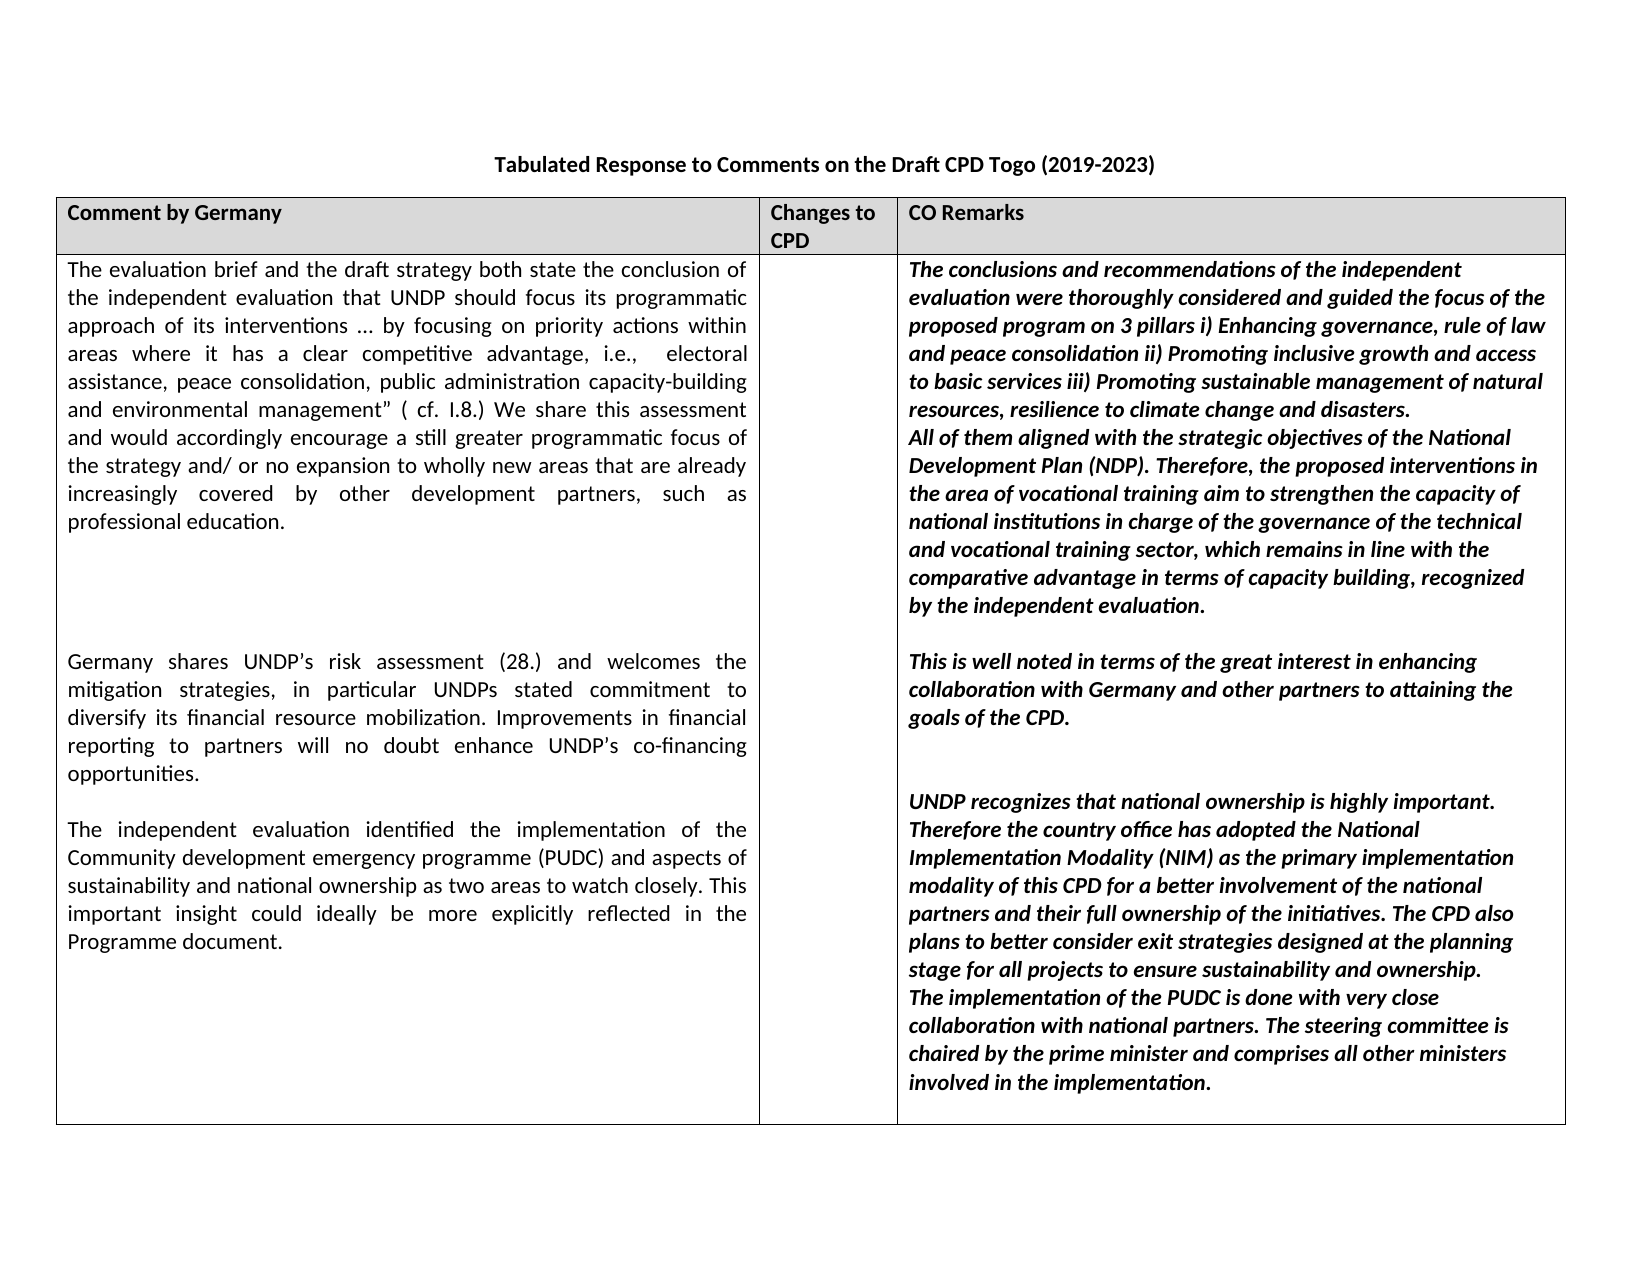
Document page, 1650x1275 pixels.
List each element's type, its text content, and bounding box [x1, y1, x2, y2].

table_header CO Remarks [898, 198, 1565, 254]
text Tabulated Response to Comments on the Draft CPD Togo (2019-2023) [150, 150, 1500, 178]
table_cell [898, 255, 1565, 1124]
table_header Comment by Germany [57, 198, 759, 254]
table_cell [57, 255, 759, 1124]
table_cell [760, 255, 897, 1124]
table_header Changes to CPD [760, 198, 897, 254]
